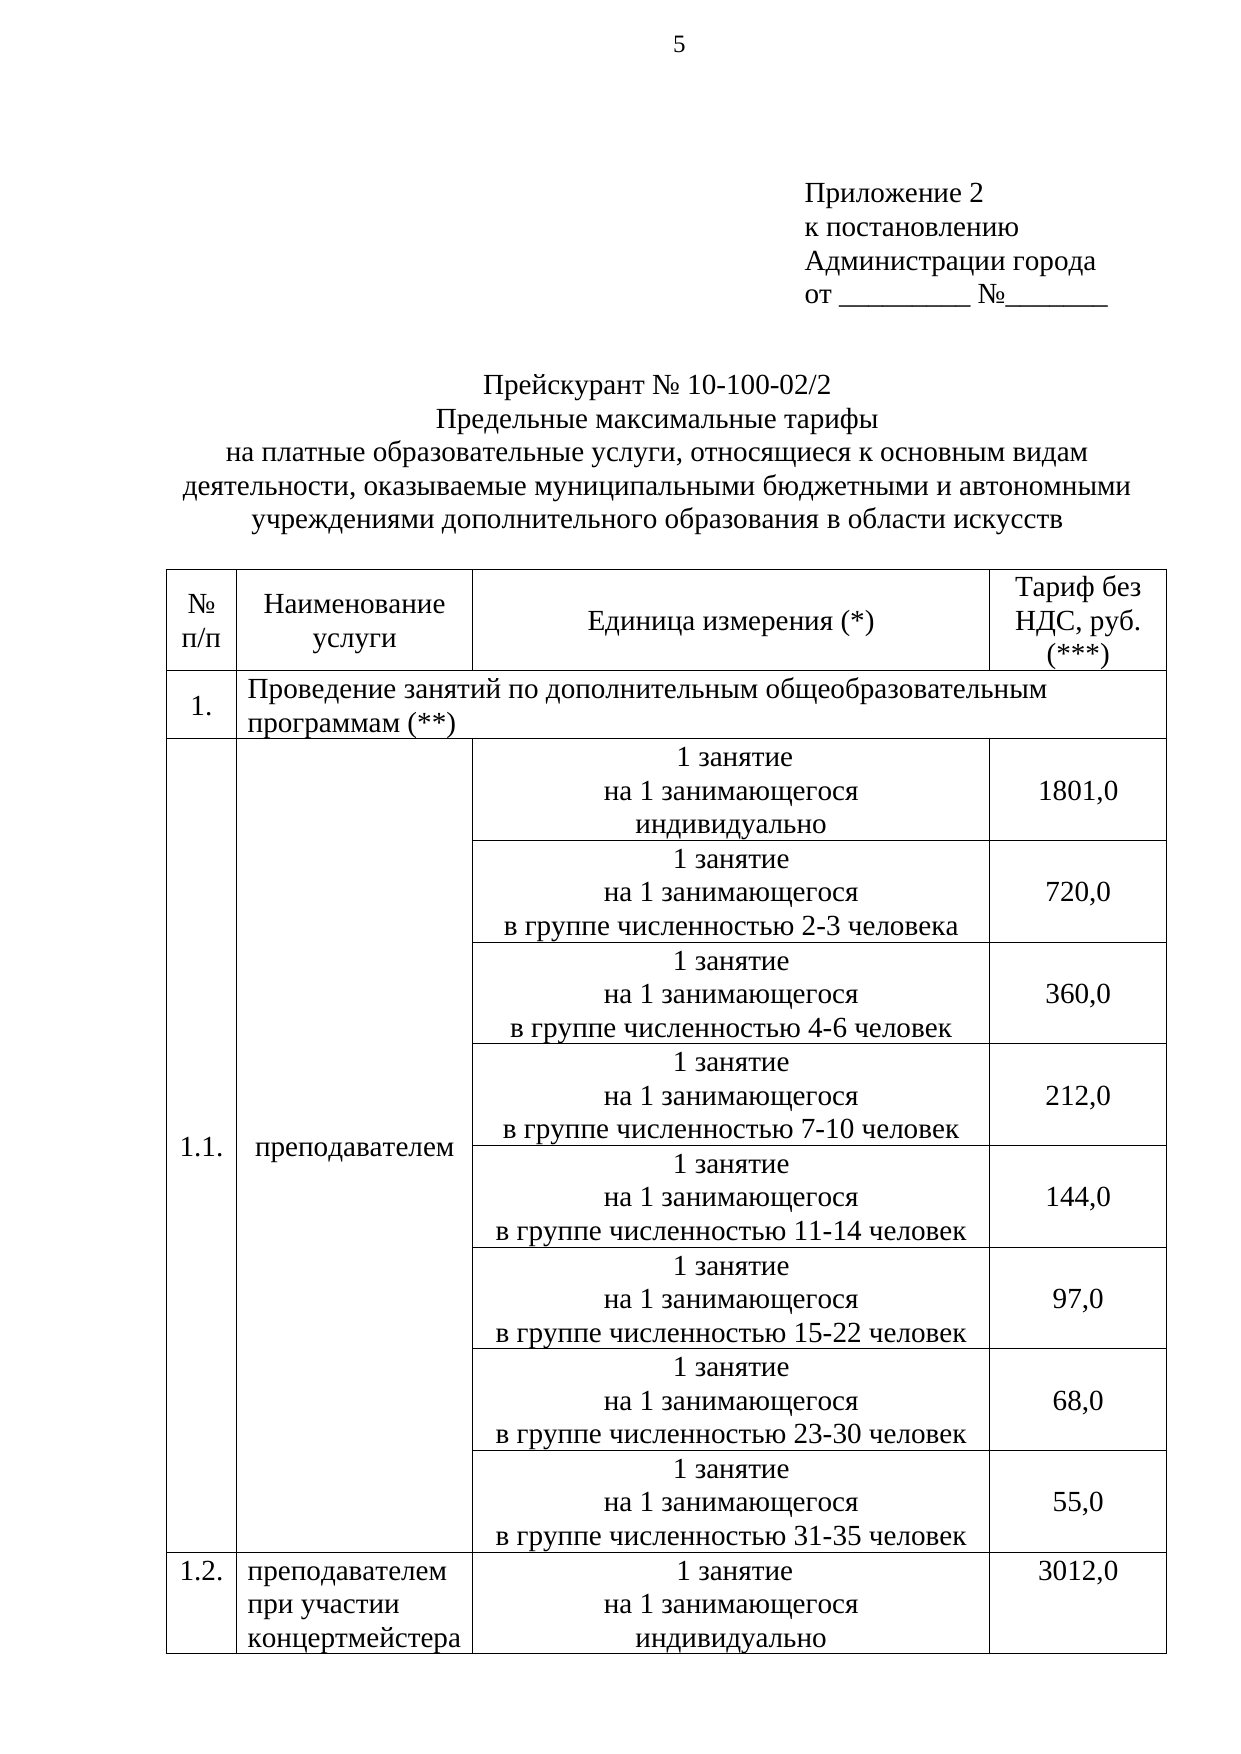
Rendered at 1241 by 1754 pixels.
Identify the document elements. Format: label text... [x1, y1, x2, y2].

table_cell 360,0 [990, 943, 1166, 1043]
table_cell 1 занятие на 1 занимающегося в группе численностью 11-14 человек [473, 1146, 989, 1247]
table_cell преподавателем [237, 739, 472, 1552]
table_cell 1 занятие на 1 занимающегося индивидуально [473, 739, 989, 840]
text Прейскурант № 10-100-02/2 [177, 367, 1137, 401]
table_cell 1. [167, 671, 236, 738]
text Предельные максимальные тарифы [177, 401, 1137, 434]
table_cell 1 занятие на 1 занимающегося в группе численностью 7-10 человек [473, 1044, 989, 1145]
table_cell 1 занятие на 1 занимающегося в группе численностью 15-22 человек [473, 1248, 989, 1348]
text на платные образовательные услуги, относящиеся к основным видам деятельности, оказываемые муниципальными бюджетными и автономными учреждениями дополнительного образования в области искусств [177, 434, 1137, 535]
table_cell к постановлению [166, 209, 1240, 243]
table_cell 68,0 [990, 1349, 1166, 1450]
table_cell Администрации города [166, 243, 1240, 276]
table_cell от _________ №_______ [166, 276, 1240, 310]
table_cell 1801,0 [990, 739, 1166, 840]
table_cell 1 занятие на 1 занимающегося в группе численностью 23-30 человек [473, 1349, 989, 1450]
table_cell 1.2. [167, 1553, 236, 1653]
table_header № п/п [167, 570, 236, 670]
table_cell 55,0 [990, 1451, 1166, 1552]
table_header Приложение 2 [166, 176, 1240, 209]
table_cell 720,0 [990, 841, 1166, 942]
table_cell 1 занятие на 1 занимающегося в группе численностью 2-3 человека [473, 841, 989, 942]
table_cell 1 занятие на 1 занимающегося в группе численностью 4-6 человек [473, 943, 989, 1043]
table_cell 144,0 [990, 1146, 1166, 1247]
table_cell 97,0 [990, 1248, 1166, 1348]
table_cell 212,0 [990, 1044, 1166, 1145]
table_cell 1 занятие на 1 занимающегося в группе численностью 31-35 человек [473, 1451, 989, 1552]
table_header Тариф без НДС, руб. (***) [990, 570, 1166, 670]
table_cell 3012,0 [990, 1553, 1166, 1653]
table_cell 1 занятие на 1 занимающегося индивидуально [473, 1553, 989, 1653]
table_header Наименование услуги [237, 570, 472, 670]
table_header Единица измерения (*) [473, 570, 989, 670]
table_cell Проведение занятий по дополнительным общеобразовательным программам (**) [237, 671, 1166, 738]
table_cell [237, 1553, 472, 1653]
table_cell 1.1. [167, 739, 236, 1552]
